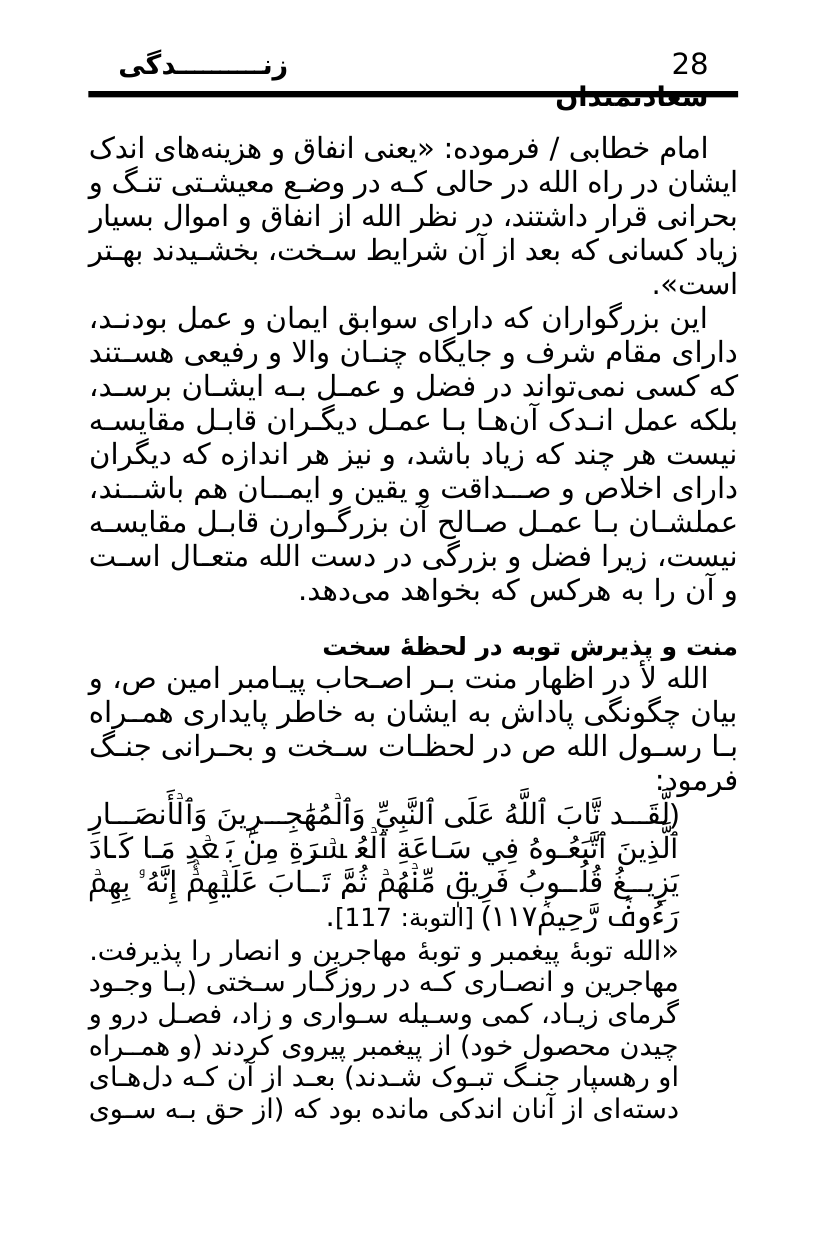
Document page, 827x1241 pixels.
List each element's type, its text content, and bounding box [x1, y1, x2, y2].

text الله ﻷ در اظهار منت بر اصحاب پیامبر امین ص، و بیان چگونگی پاداش به ایشان به خاطر پایداری همراه با رسول الله ص در لحظات سخت و بحرانی جنگ فرمود: [89, 661, 738, 797]
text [89, 933, 679, 1124]
text ﴿لَّقَد تَّابَ ٱللَّهُ عَلَى ٱلنَّبِيِّ وَٱلۡمُهَٰجِرِينَ وَٱلۡأَنصَارِ ٱلَّذِينَ ٱتَّبَعُوهُ فِي سَاعَةِ ٱلۡعُسۡرَةِ مِنۢ بَعۡدِ مَا كَادَ يَزِيغُ قُلُوبُ فَرِيقٖ مِّنۡهُمۡ ثُمَّ تَابَ عَلَيۡهِمۡۚ إِنَّهُۥ بِهِمۡ رَءُوفٞ رَّحِيمٞ١١٧﴾ [التوبة: 117]. [89, 797, 679, 933]
text امام خطابی / فرموده: «یعنی انفاق و هزینه‌های اندک ایشان در راه الله در حالی که در وضع معیشتی تنگ و بحرانی قرار داشتند، در نظر الله از انفاق و اموال بسیار زیاد کسانی که بعد از آن شرایط سخت، بخشیدند بهتر است». [89, 132, 738, 301]
text این بزرگواران که دارای سوابق ایمان و عمل بودند، دارای مقام شرف و جایگاه چنان والا و رفیعی هستند که کسی نمی‌تواند در فضل و عمل به ایشان برسد، بلکه عمل اندک آن‌ها با عمل دیگران قابل مقایسه نیست هر چند که زیاد باشد، و نیز هر اندازه که دیگران دارای اخلاص و صداقت و یقین و ایمان هم باشند، عملشان با عمل صالح آن بزرگوارن قابل مقایسه نیست، زیرا فضل و بزرگی در دست الله متعال است و آن را به هرکس که بخواهد می‌دهد. [89, 301, 738, 607]
text منت و پذیرش توبه در لحظۀ سخت [89, 632, 738, 661]
